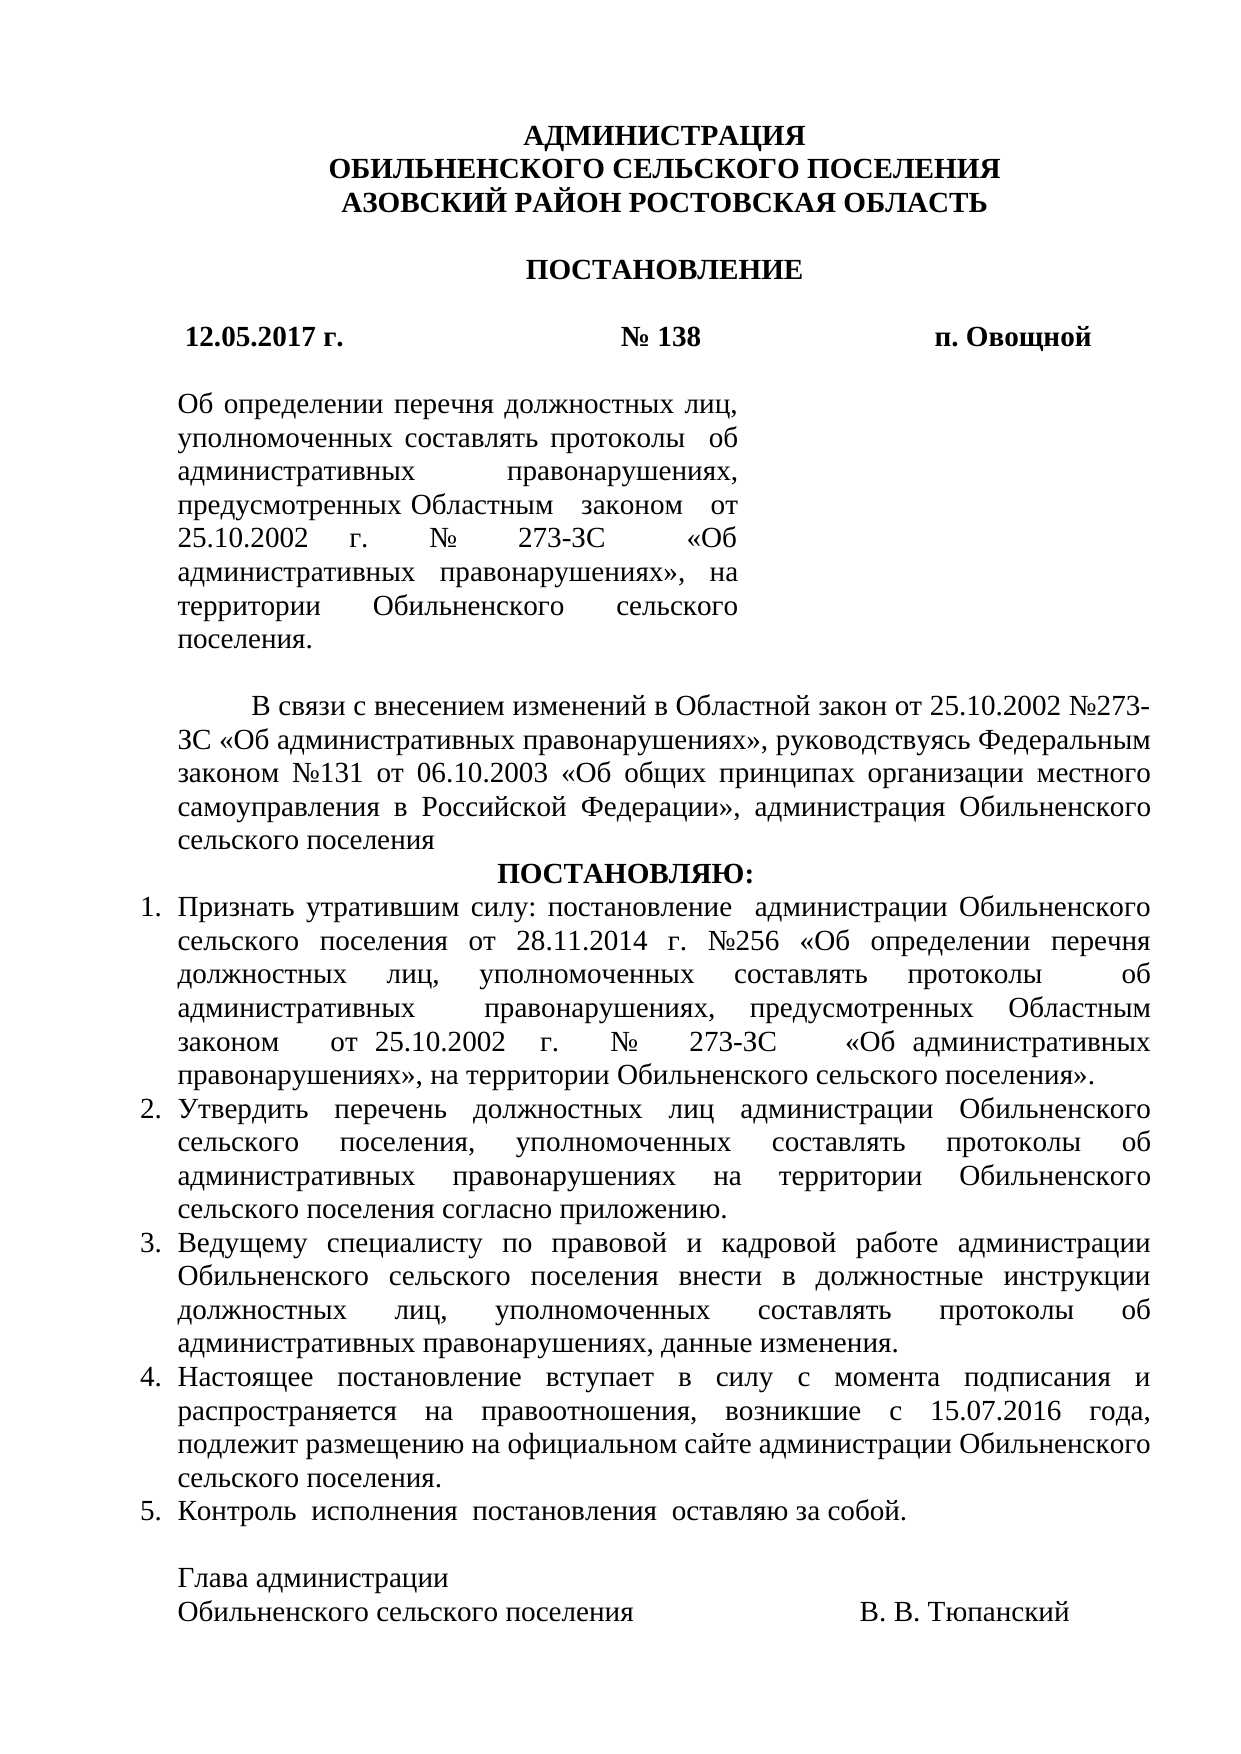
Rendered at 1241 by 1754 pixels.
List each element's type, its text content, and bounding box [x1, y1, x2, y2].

text В связи с внесением изменений в Областной закон от 25.10.2002 №273-ЗС «Об административных правонарушениях», руководствуясь Федеральным законом №131 от 06.10.2003 «Об общих принципах организации местного самоуправления в Российской Федерации», администрация Обильненского сельского поселения [177, 688, 1152, 856]
text Глава администрации [177, 1560, 1152, 1594]
text Об определении перечня должностных лиц, уполномоченных составлять протоколы об административных правонарушениях, предусмотренных Областным законом от 25.10.2002 г. № 273-ЗС «Об административных правонарушениях», на территории Обильненского сельского поселения. [177, 386, 738, 655]
text АЗОВСКИЙ РАЙОН РОСТОВСКАЯ ОБЛАСТЬ [177, 185, 1152, 219]
text ПОСТАНОВЛЯЮ: [177, 856, 1152, 889]
text 12.05.2017 г. № 138 п. Овощной [177, 319, 1152, 353]
text Обильненского сельского поселения В. В. Тюпанский [177, 1594, 1152, 1627]
list Настоящее постановление вступает в силу с момента подписания и распространяется на правоотношения, возникшие с 15.07.2016 года, подлежит размещению на официальном сайте администрации Обильненского сельского поселения. [140, 1359, 1152, 1493]
list Ведущему специалисту по правовой и кадровой работе администрации Обильненского сельского поселения внести в должностные инструкции должностных лиц, уполномоченных составлять протоколы об административных правонарушениях, данные изменения. [140, 1225, 1152, 1359]
text ОБИЛЬНЕНСКОГО СЕЛЬСКОГО ПОСЕЛЕНИЯ [177, 152, 1152, 185]
text ПОСТАНОВЛЕНИЕ [177, 252, 1152, 286]
list Контроль исполнения постановления оставляю за собой. [140, 1493, 1152, 1527]
list Утвердить перечень должностных лиц администрации Обильненского сельского поселения, уполномоченных составлять протоколы об административных правонарушениях на территории Обильненского сельского поселения согласно приложению. [140, 1091, 1152, 1225]
list Признать утратившим силу: постановление администрации Обильненского сельского поселения от 28.11.2014 г. №256 «Об определении перечня должностных лиц, уполномоченных составлять протоколы об административных правонарушениях, предусмотренных Областным законом от 25.10.2002 г. № 273-ЗС «Об административных правонарушениях», на территории Обильненского сельского поселения». [140, 889, 1152, 1091]
text АДМИНИСТРАЦИЯ [177, 118, 1152, 152]
